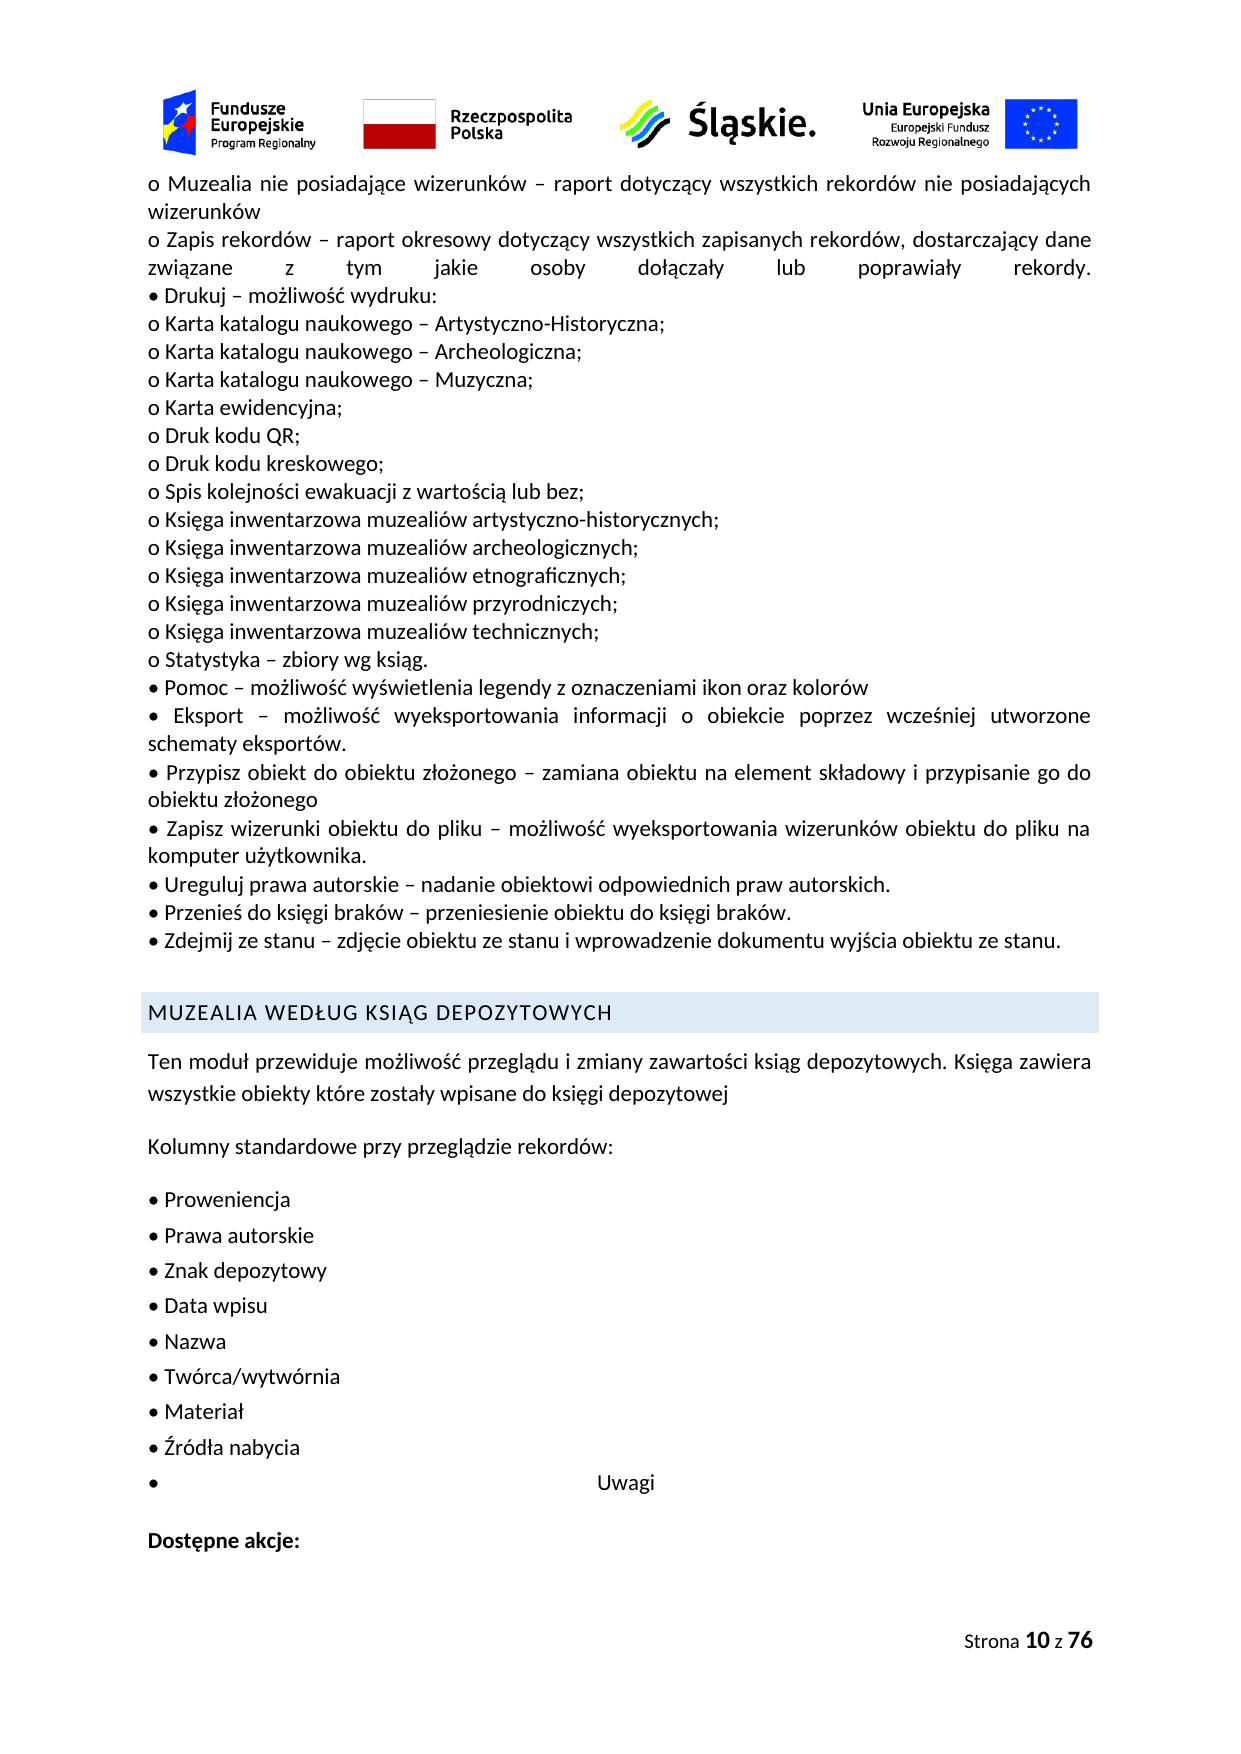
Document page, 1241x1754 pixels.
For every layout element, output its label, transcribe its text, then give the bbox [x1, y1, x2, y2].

text o Druk kodu QR; [148, 421, 1093, 449]
text o Karta katalogu naukowego – Archeologiczna; [148, 337, 1093, 365]
text • Data wpisu [148, 1291, 1093, 1319]
text • Przypisz obiekt do obiektu złożonego – zamiana obiektu na element składowy i przypisanie go do obiektu złożonego [148, 758, 1093, 814]
text • Proweniencja [148, 1186, 1093, 1213]
text Dostępne akcje: [148, 1527, 1093, 1554]
text o Spis kolejności ewakuacji z wartością lub bez; [148, 477, 1093, 505]
text • Zdejmij ze stanu – zdjęcie obiektu ze stanu i wprowadzenie dokumentu wyjścia obiektu ze stanu. [148, 926, 1093, 954]
text o Zapis rekordów – raport okresowy dotyczący wszystkich zapisanych rekordów, dostarczający dane związane z tym jakie osoby dołączały lub poprawiały rekordy. • Drukuj – możliwość wydruku: [148, 225, 1093, 309]
picture [147, 73, 1093, 170]
text o Księga inwentarzowa muzealiów przyrodniczych; [148, 589, 1093, 617]
text o Statystyka – zbiory wg ksiąg. [148, 646, 1093, 673]
text • Znak depozytowy [148, 1256, 1093, 1284]
text • Źródła nabycia [148, 1433, 1093, 1461]
text • Eksport – możliwość wyeksportowania informacji o obiekcie poprzez wcześniej utworzone schematy eksportów. [148, 702, 1093, 758]
text o Muzealia nie posiadające wizerunków – raport dotyczący wszystkich rekordów nie posiadających wizerunków [148, 170, 1093, 225]
text Kolumny standardowe przy przeglądzie rekordów: [148, 1132, 1093, 1161]
text • Nazwa [148, 1327, 1093, 1355]
text o Druk kodu kreskowego; [148, 449, 1093, 477]
text • Ureguluj prawa autorskie – nadanie obiektowi odpowiednich praw autorskich. [148, 870, 1093, 898]
text o Karta katalogu naukowego – Muzyczna; [148, 365, 1093, 393]
subtitle Muzealia według ksiąg depozytowych [148, 999, 1093, 1026]
text • Uwagi [148, 1468, 1093, 1527]
text o Karta ewidencyjna; [148, 393, 1093, 421]
text • Prawa autorskie [148, 1221, 1093, 1249]
text o Karta katalogu naukowego – Artystyczno-Historyczna; [148, 309, 1093, 337]
text • Twórca/wytwórnia [148, 1362, 1093, 1390]
text • Zapisz wizerunki obiektu do pliku – możliwość wyeksportowania wizerunków obiektu do pliku na komputer użytkownika. [148, 814, 1093, 870]
text o Księga inwentarzowa muzealiów technicznych; [148, 617, 1093, 646]
text o Księga inwentarzowa muzealiów etnograficznych; [148, 561, 1093, 589]
text • Materiał [148, 1397, 1093, 1425]
text o Księga inwentarzowa muzealiów archeologicznych; [148, 533, 1093, 561]
text Ten moduł przewiduje możliwość przeglądu i zmiany zawartości ksiąg depozytowych. Księga zawiera wszystkie obiekty które zostały wpisane do księgi depozytowej [148, 1047, 1093, 1107]
text • Przenieś do księgi braków – przeniesienie obiektu do księgi braków. [148, 898, 1093, 926]
text o Księga inwentarzowa muzealiów artystyczno-historycznych; [148, 505, 1093, 533]
text • Pomoc – możliwość wyświetlenia legendy z oznaczeniami ikon oraz kolorów [148, 673, 1093, 702]
